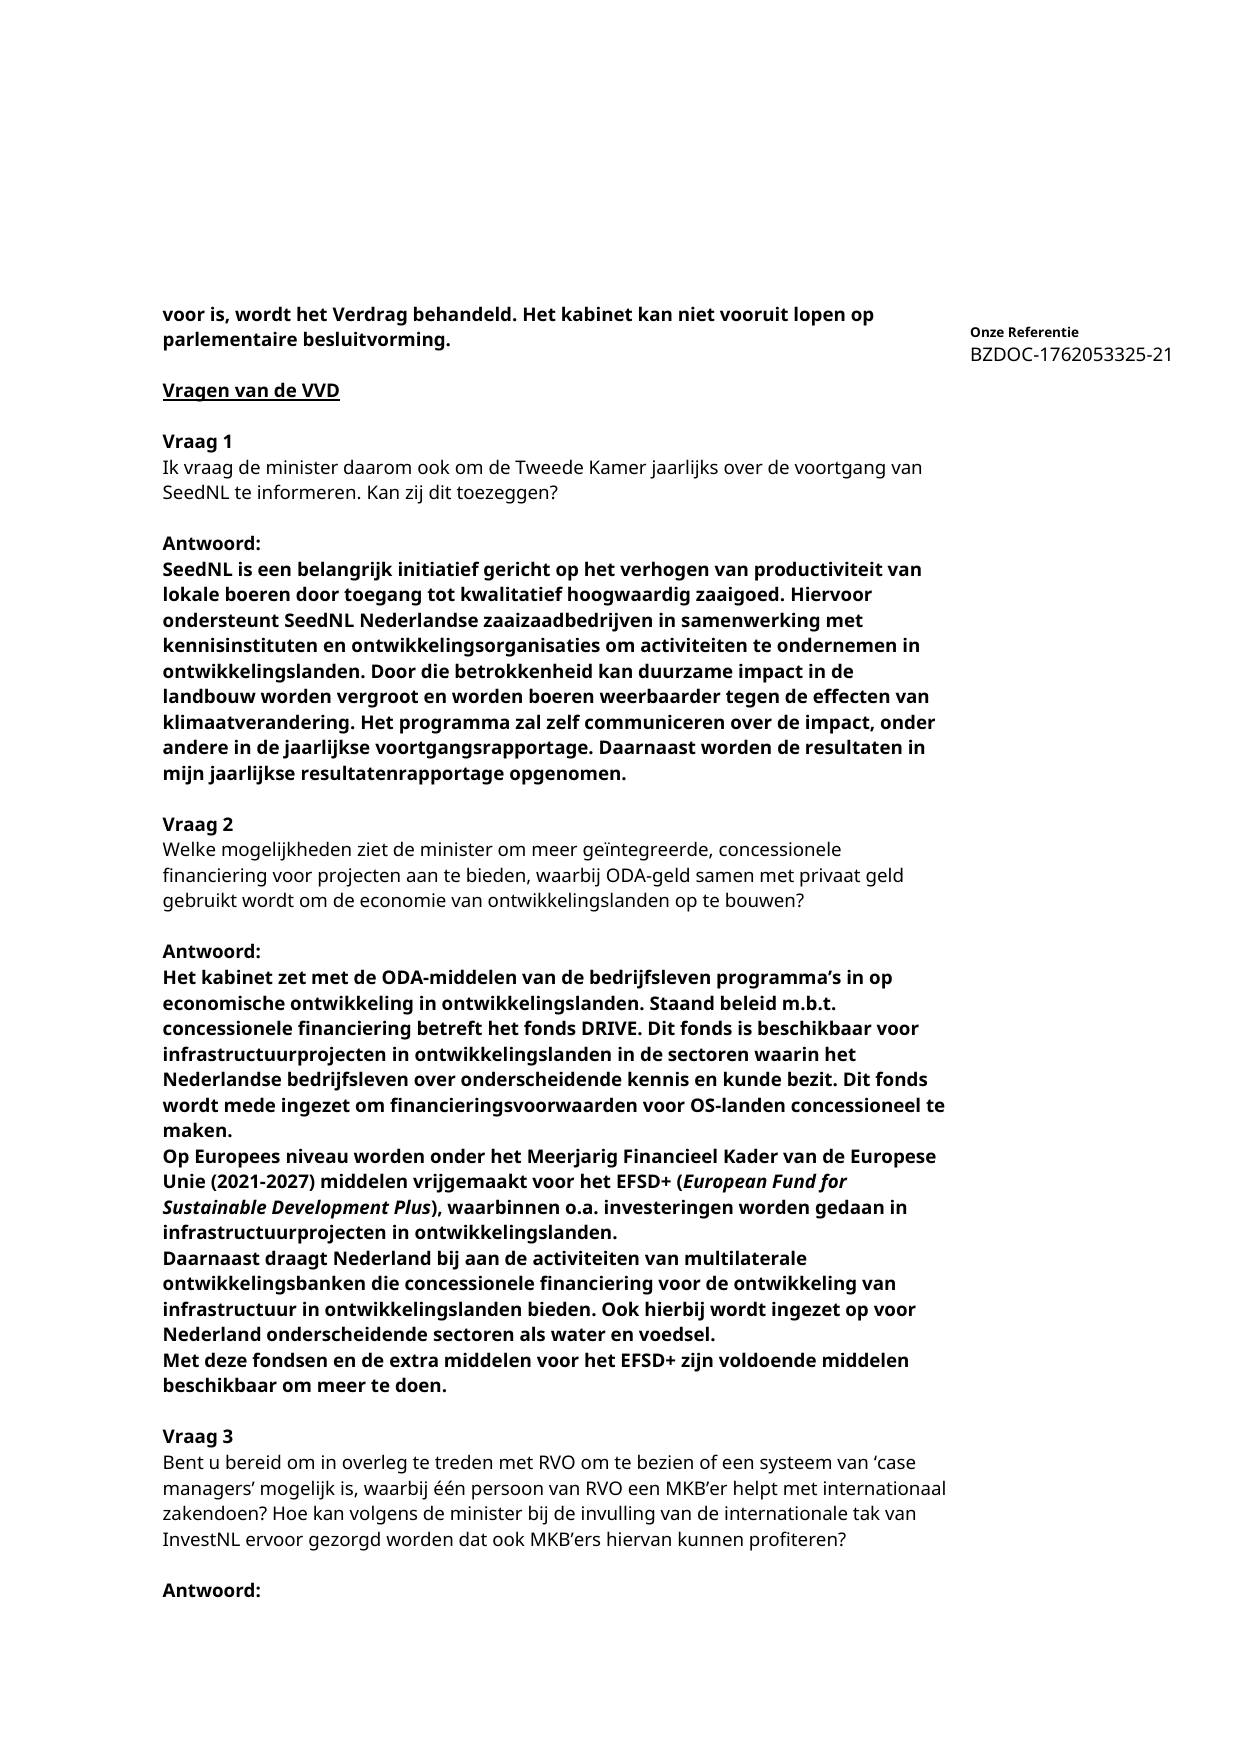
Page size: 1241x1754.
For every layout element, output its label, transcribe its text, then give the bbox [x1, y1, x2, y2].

text Met deze fondsen en de extra middelen voor het EFSD+ zijn voldoende middelen beschikbaar om meer te doen. [162, 1347, 947, 1398]
text Antwoord: [162, 531, 947, 556]
text SeedNL is een belangrijk initiatief gericht op het verhogen van productiviteit van lokale boeren door toegang tot kwalitatief hoogwaardig zaaigoed. Hiervoor ondersteunt SeedNL Nederlandse zaaizaadbedrijven in samenwerking met kennisinstituten en ontwikkelingsorganisaties om activiteiten te ondernemen in ontwikkelingslanden. Door die betrokkenheid kan duurzame impact in de landbouw worden vergroot en worden boeren weerbaarder tegen de effecten van klimaatverandering. Het programma zal zelf communiceren over de impact, onder andere in de jaarlijkse voortgangsrapportage. Daarnaast worden de resultaten in mijn jaarlijkse resultatenrapportage opgenomen. [162, 556, 947, 786]
text Het kabinet zet met de ODA-middelen van de bedrijfsleven programma’s in op economische ontwikkeling in ontwikkelingslanden. Staand beleid m.b.t. concessionele financiering betreft het fonds DRIVE. Dit fonds is beschikbaar voor infrastructuurprojecten in ontwikkelingslanden in de sectoren waarin het Nederlandse bedrijfsleven over onderscheidende kennis en kunde bezit. Dit fonds wordt mede ingezet om financieringsvoorwaarden voor OS-landen concessioneel te maken. [162, 964, 947, 1143]
text Welke mogelijkheden ziet de minister om meer geïntegreerde, concessionele financiering voor projecten aan te bieden, waarbij ODA-geld samen met privaat geld gebruikt wordt om de economie van ontwikkelingslanden op te bouwen? [162, 837, 947, 913]
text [162, 301, 947, 352]
text Ik vraag de minister daarom ook om de Tweede Kamer jaarlijks over de voortgang van SeedNL te informeren. Kan zij dit toezeggen? [162, 454, 947, 505]
text Vraag 1 [162, 428, 947, 454]
text Bent u bereid om in overleg te treden met RVO om te bezien of een systeem van ‘case managers’ mogelijk is, waarbij één persoon van RVO een MKB’er helpt met internationaal zakendoen? Hoe kan volgens de minister bij de invulling van de internationale tak van InvestNL ervoor gezorgd worden dat ook MKB’ers hiervan kunnen profiteren? [162, 1449, 947, 1551]
text Antwoord: [162, 939, 947, 964]
text Vraag 3 [162, 1424, 947, 1449]
text Op Europees niveau worden onder het Meerjarig Financieel Kader van de Europese Unie (2021-2027) middelen vrijgemaakt voor het EFSD+ (European Fund for Sustainable Development Plus), waarbinnen o.a. investeringen worden gedaan in infrastructuurprojecten in ontwikkelingslanden. [162, 1143, 947, 1245]
text Vraag 2 [162, 811, 947, 837]
text Antwoord: [162, 1577, 947, 1602]
text Daarnaast draagt Nederland bij aan de activiteiten van multilaterale ontwikkelingsbanken die concessionele financiering voor de ontwikkeling van infrastructuur in ontwikkelingslanden bieden. Ook hierbij wordt ingezet op voor Nederland onderscheidende sectoren als water en voedsel. [162, 1245, 947, 1347]
text Vragen van de VVD [162, 377, 947, 403]
